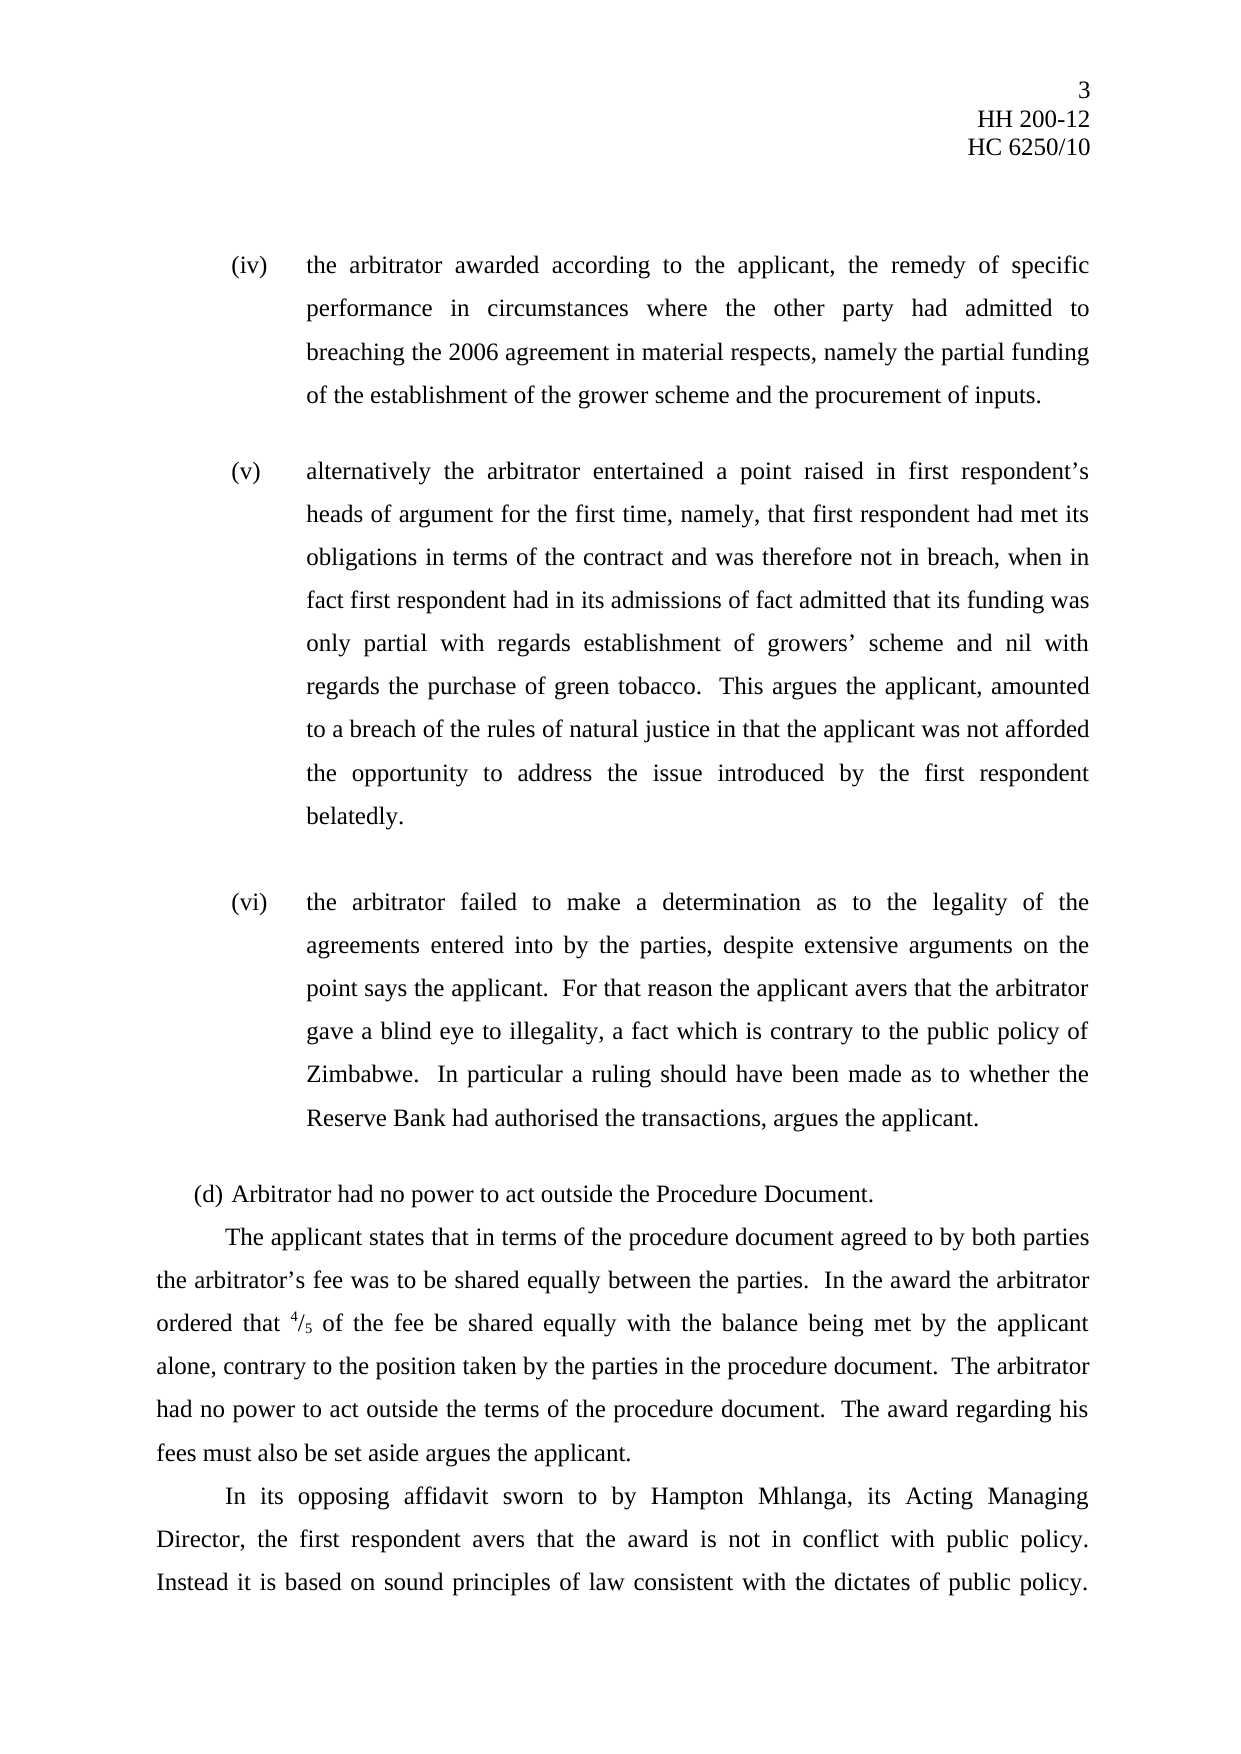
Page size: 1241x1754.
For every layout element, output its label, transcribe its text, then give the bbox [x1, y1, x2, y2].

list Arbitrator had no power to act outside the Procedure Document. [194, 1179, 1090, 1208]
list alternatively the arbitrator entertained a point raised in first respondent’s heads of argument for the first time, namely, that first respondent had met its obligations in terms of the contract and was therefore not in breach, when in fact first respondent had in its admissions of fact admitted that its funding was only partial with regards establishment of growers’ scheme and nil with regards the purchase of green tobacco. This argues the applicant, amounted to a breach of the rules of natural justice in that the applicant was not afforded the opportunity to address the issue introduced by the first respondent belatedly. [231, 456, 1090, 829]
list The applicant states that in terms of the procedure document agreed to by both parties the arbitrator’s fee was to be shared equally between the parties. In the award the arbitrator ordered that 4/5 of the fee be shared equally with the balance being met by the applicant alone, contrary to the position taken by the parties in the procedure document. The arbitrator had no power to act outside the terms of the procedure document. The award regarding his fees must also be set aside argues the applicant. [156, 1222, 1090, 1466]
list the arbitrator awarded according to the applicant, the remedy of specific performance in circumstances where the other party had admitted to breaching the 2006 agreement in material respects, namely the partial funding of the establishment of the grower scheme and the procurement of inputs. [231, 250, 1090, 408]
list the arbitrator failed to make a determination as to the legality of the agreements entered into by the parties, despite extensive arguments on the point says the applicant. For that reason the applicant avers that the arbitrator gave a blind eye to illegality, a fact which is contrary to the public policy of Zimbabwe. In particular a ruling should have been made as to whether the Reserve Bank had authorised the transactions, argues the applicant. [231, 887, 1090, 1131]
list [156, 1481, 1090, 1596]
